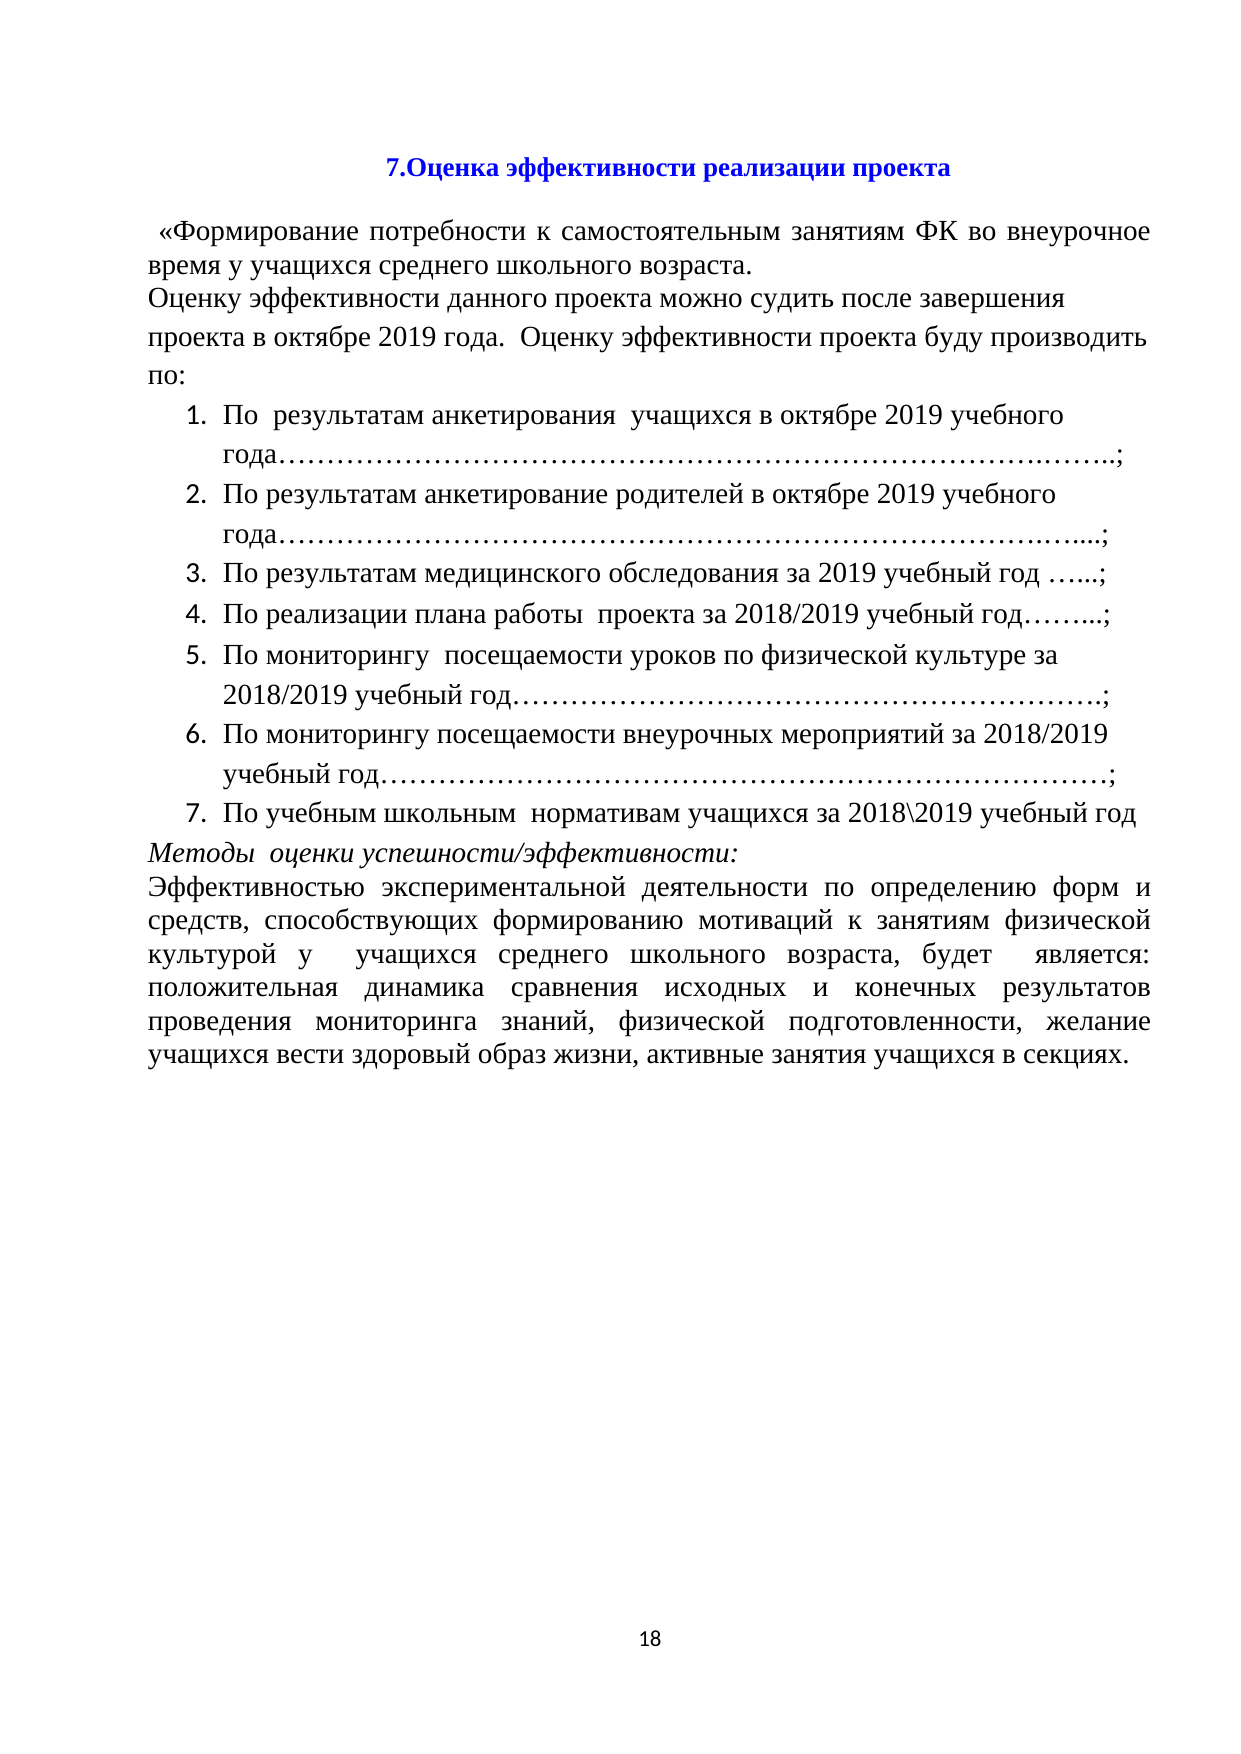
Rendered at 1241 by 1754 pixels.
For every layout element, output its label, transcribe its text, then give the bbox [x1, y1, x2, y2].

list По учебным школьным нормативам учащихся за 2018\2019 учебный год [185, 794, 1152, 830]
list По результатам медицинского обследования за 2019 учебный год …...; [185, 554, 1152, 590]
list Методы оценки успешности/эффективности: [148, 835, 1033, 869]
text 7.Оценка эффективности реализации проекта [185, 151, 1152, 182]
list По мониторингу посещаемости уроков по физической культуре за 2018/2019 учебный год…………………………………………………….; [185, 636, 1152, 710]
list По реализации плана работы проекта за 2018/2019 учебный год……...; [185, 595, 1152, 631]
list По результатам анкетирования учащихся в октябре 2019 учебного года…………………………………………………………………….……..; [185, 396, 1152, 470]
list По мониторингу посещаемости внеурочных мероприятий за 2018/2019 учебный год…………………………………………………………………; [185, 715, 1152, 789]
text «Формирование потребности к самостоятельным занятиям ФК во внеурочное время у учащихся среднего школьного возраста. [148, 213, 1152, 280]
list Эффективностью экспериментальной деятельности по определению форм и средств, способствующих формированию мотиваций к занятиям физической культурой у учащихся среднего школьного возраста, будет является: положительная динамика сравнения исходных и конечных результатов проведения мониторинга знаний, физической подготовленности, желание учащихся вести здоровый образ жизни, активные занятия учащихся в секциях. [148, 869, 1152, 1070]
text Оценку эффективности данного проекта можно судить после завершения проекта в октябре 2019 года. Оценку эффективности проекта буду производить по: [148, 280, 1152, 391]
list По результатам анкетирование родителей в октябре 2019 учебного года…………………………………………………………………….…....; [185, 475, 1152, 549]
